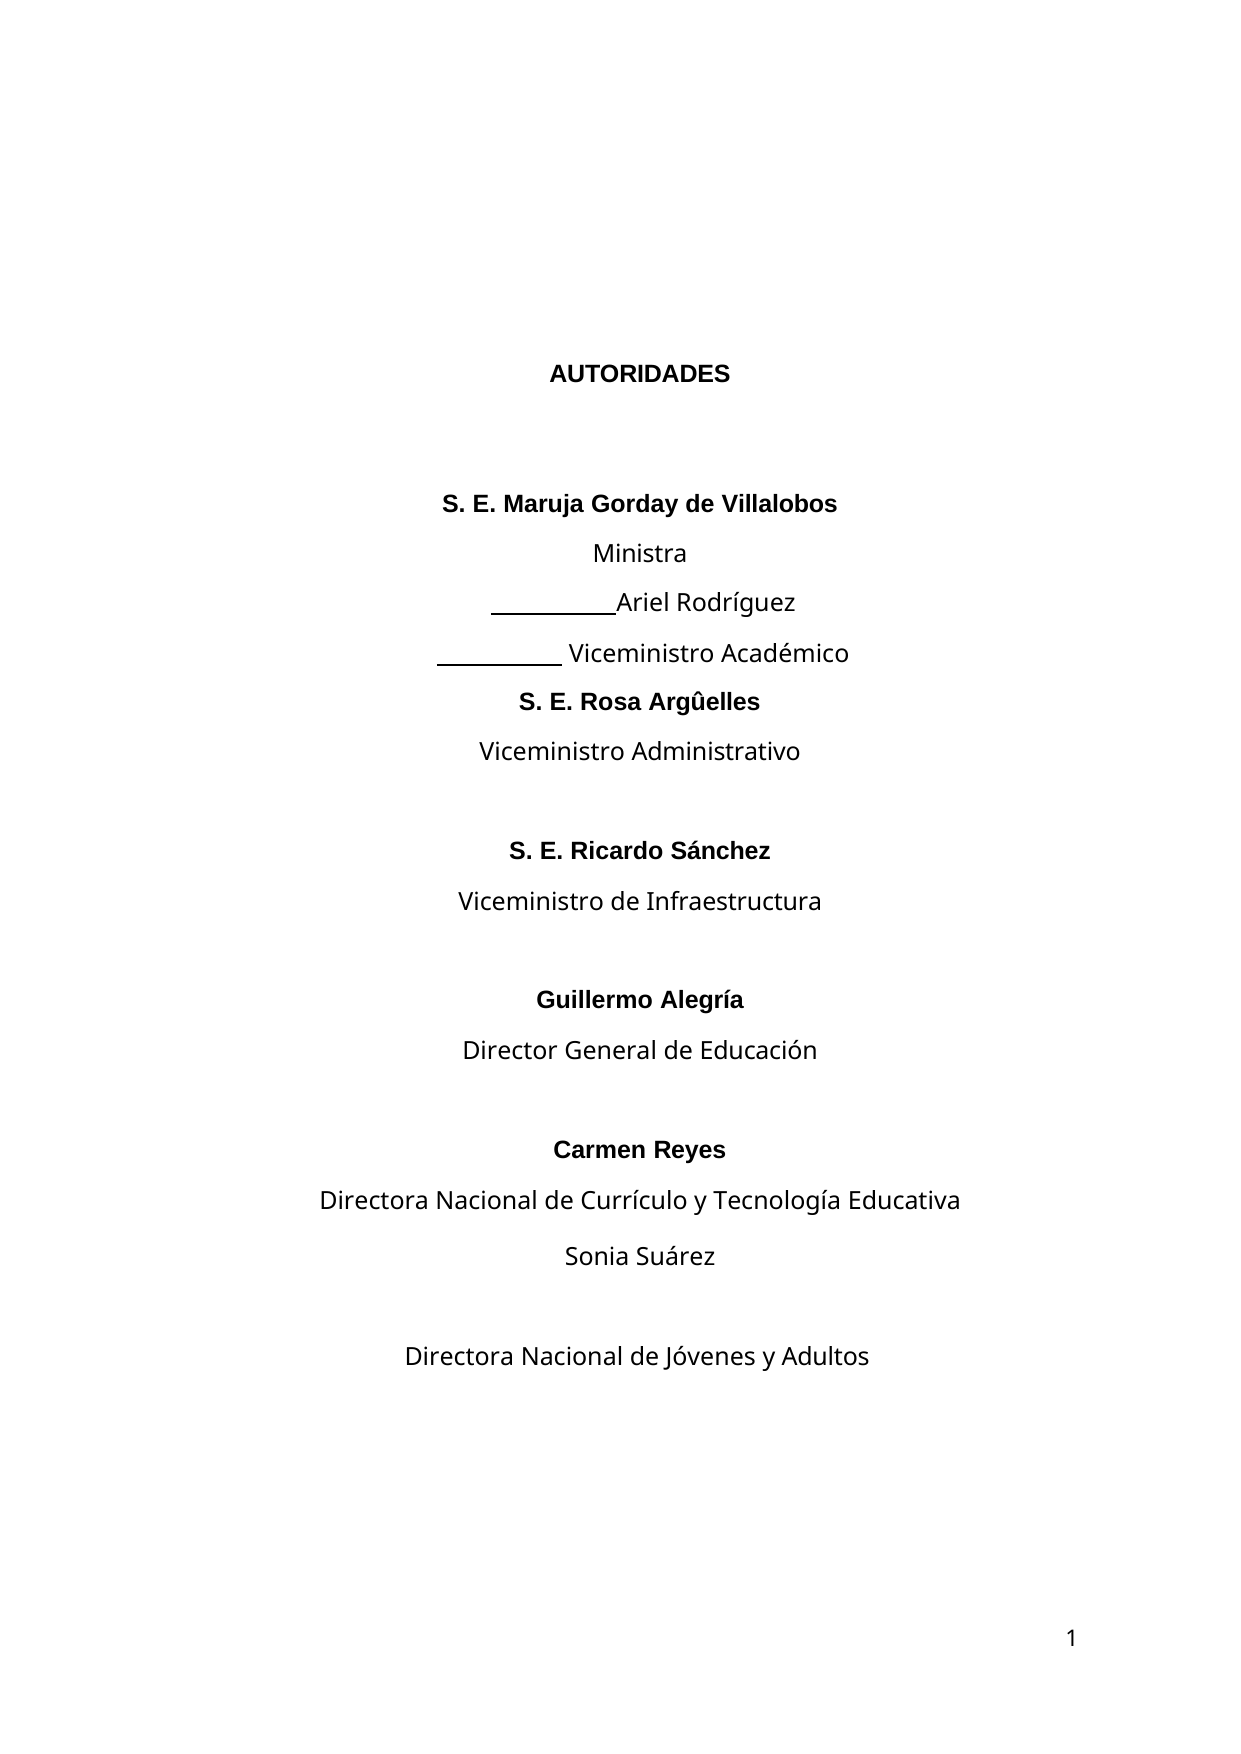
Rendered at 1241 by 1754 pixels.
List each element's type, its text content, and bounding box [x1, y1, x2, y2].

subtitle S. E. Ricardo Sánchez [87, 836, 1192, 865]
text Directora Nacional de Currículo y Tecnología Educativa Sonia Suárez [304, 1182, 975, 1272]
text Directora Nacional de Jóvenes y Adultos [304, 1338, 969, 1373]
text Ministra [87, 536, 1192, 570]
text Viceministro de Infraestructura [88, 883, 1192, 917]
text Viceministro Administrativo [87, 734, 1192, 768]
text Director General de Educación [87, 1033, 1192, 1067]
subtitle S. E. Rosa Argûelles [87, 687, 1192, 715]
subtitle Carmen Reyes [87, 1135, 1192, 1164]
text Ariel Rodríguez Viceministro Académico [436, 584, 851, 670]
subtitle Guillermo Alegría [87, 986, 1192, 1014]
subtitle AUTORIDADES [87, 359, 1192, 388]
subtitle S. E. Maruja Gorday de Villalobos [87, 489, 1192, 517]
